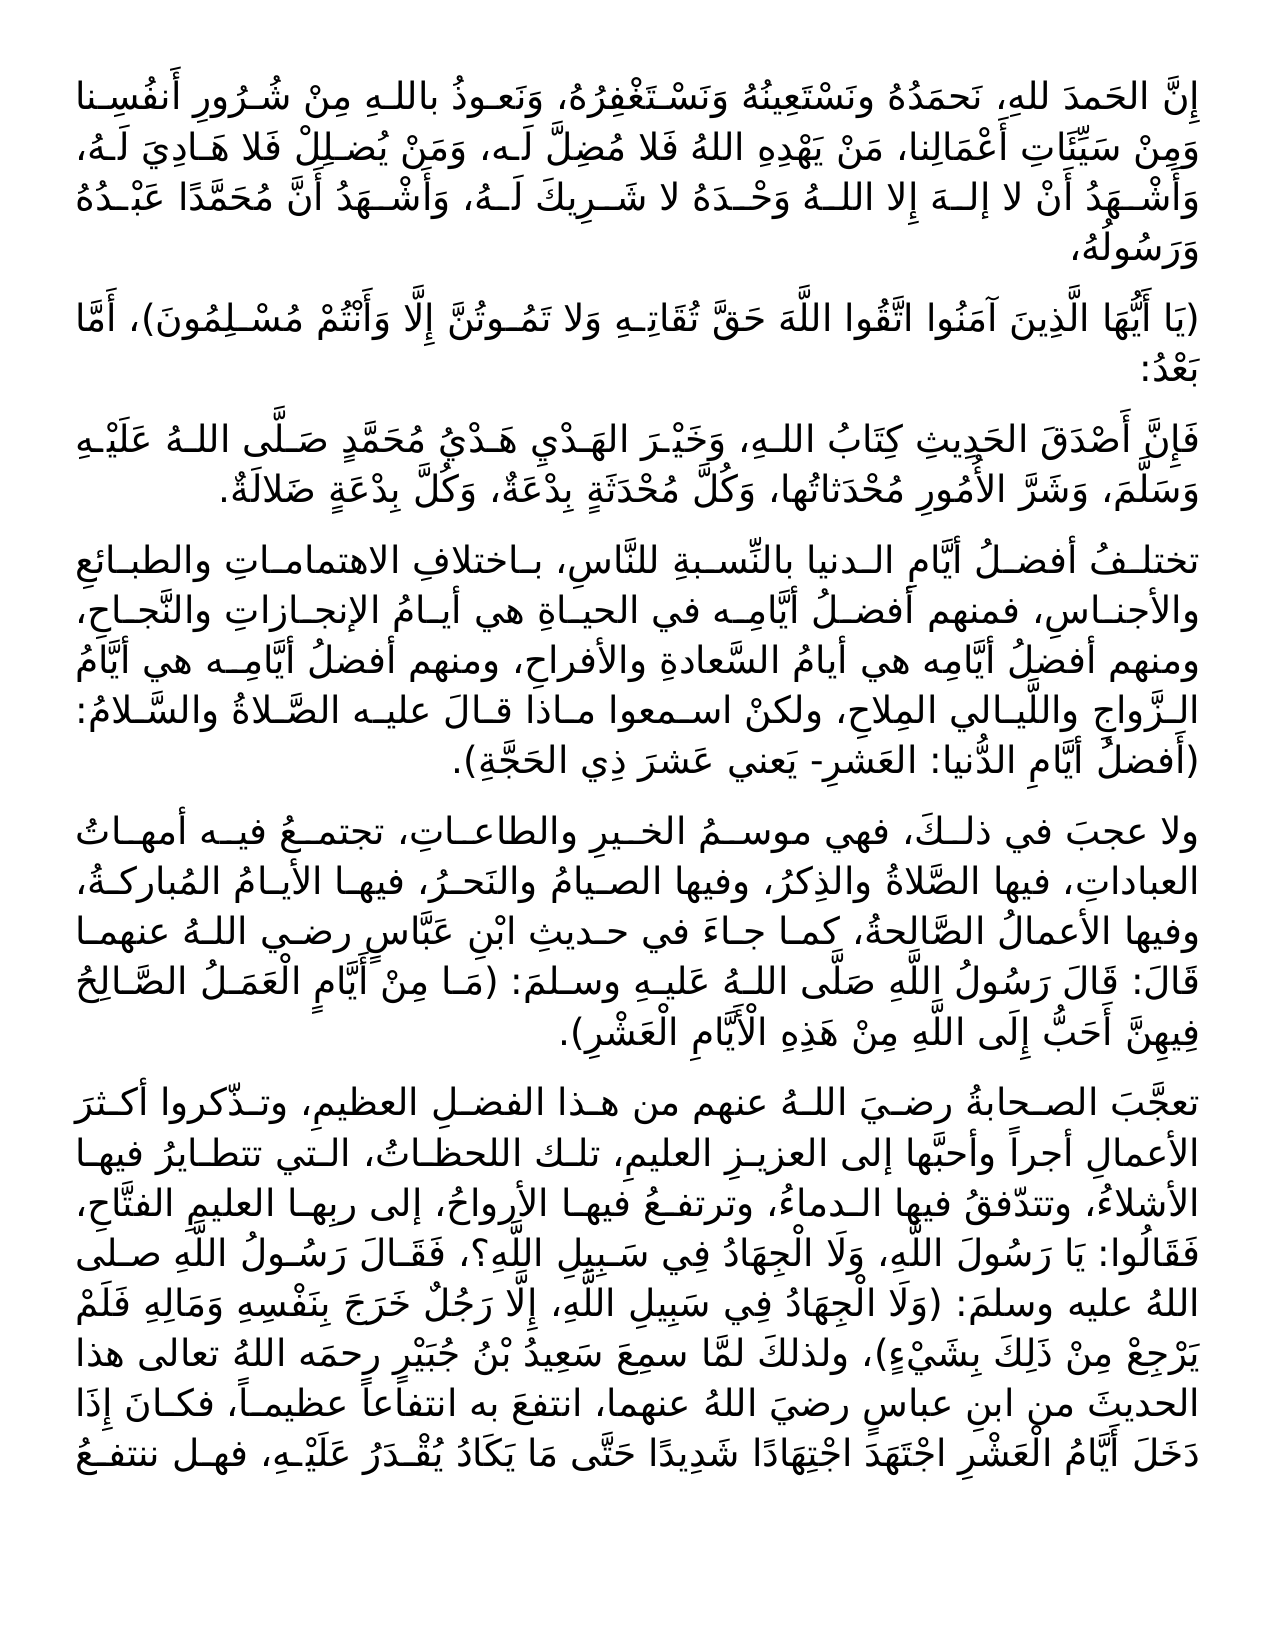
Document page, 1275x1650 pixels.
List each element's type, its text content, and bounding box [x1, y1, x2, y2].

text فَإِنَّ أَصْدَقَ الحَدِيثِ كِتَابُ اللهِ، وَخَيْرَ الهَدْيِ هَدْيُ مُحَمَّدٍ صَلَّى اللهُ عَلَيْهِ وَسَلَّمَ، وَشَرَّ الأُمُورِ مُحْدَثاتُها، وَكُلَّ مُحْدَثَةٍ بِدْعَةٌ، وَكُلَّ بِدْعَةٍ ضَلالَةٌ. [75, 417, 1200, 511]
text ولا عجبَ في ذلكَ، فهي موسمُ الخيرِ والطاعاتِ، تجتمعُ فيه أمهاتُ العباداتِ، فيها الصَّلاةُ والذِكرُ، وفيها الصيامُ والنَحرُ، فيها الأيامُ المُباركةُ، وفيها الأعمالُ الصَّالحةُ، كما جاءَ في حديثِ ابْنِ عَبَّاسٍ رضي اللهُ عنهما قَالَ: قَالَ رَسُولُ اللَّهِ صَلَّى اللهُ عَليهِ وسلمَ: (مَا مِنْ أَيَّامٍ الْعَمَلُ الصَّالِحُ فِيهِنَّ أَحَبُّ إِلَى اللَّهِ مِنْ هَذِهِ الْأَيَّامِ الْعَشْرِ). [75, 810, 1200, 1054]
text (يَا أَيُّهَا الَّذِينَ آمَنُوا اتَّقُوا اللَّهَ حَقَّ تُقَاتِهِ وَلا تَمُوتُنَّ إِلَّا وَأَنْتُمْ مُسْلِمُونَ)، أَمَّا بَعْدُ: [75, 296, 1200, 390]
text تختلفُ أفضلُ أيَّامِ الدنيا بالنِّسبةِ للنَّاسِ، باختلافِ الاهتماماتِ والطبائعِ والأجناسِ، فمنهم أفضلُ أيَّامِه في الحياةِ هي أيامُ الإنجازاتِ والنَّجاحِ، ومنهم أفضلُ أيَّامِه هي أيامُ السَّعادةِ والأفراحِ، ومنهم أفضلُ أيَّامِه هي أيَّامُ الزَّواجِ واللَّيالي المِلاحِ، ولكنْ اسمعوا ماذا قالَ عليه الصَّلاةُ والسَّلامُ: (أَفضلُ أيَّامِ الدُّنيا: العَشرِ- يَعني عَشرَ ذِي الحَجَّةِ). [75, 538, 1200, 782]
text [75, 1081, 1200, 1475]
text إِنَّ الحَمدَ للهِ، نَحمَدُهُ ونَسْتَعِينُهُ وَنَسْتَغْفِرُهُ، وَنَعوذُ باللهِ مِنْ شُرُورِ أَنفُسِنا وَمِنْ سَيِّئَاتِ أَعْمَالِنا، مَنْ يَهْدِهِ اللهُ فَلا مُضِلَّ لَه، وَمَنْ يُضلِلْ فَلا هَادِيَ لَهُ، وَأَشْهَدُ أَنْ لا إلهَ إِلا اللهُ وَحْدَهُ لا شَرِيكَ لَهُ، وَأَشْهَدُ أَنَّ مُحَمَّدًا عَبْدُهُ وَرَسُولُهُ، [75, 75, 1200, 269]
